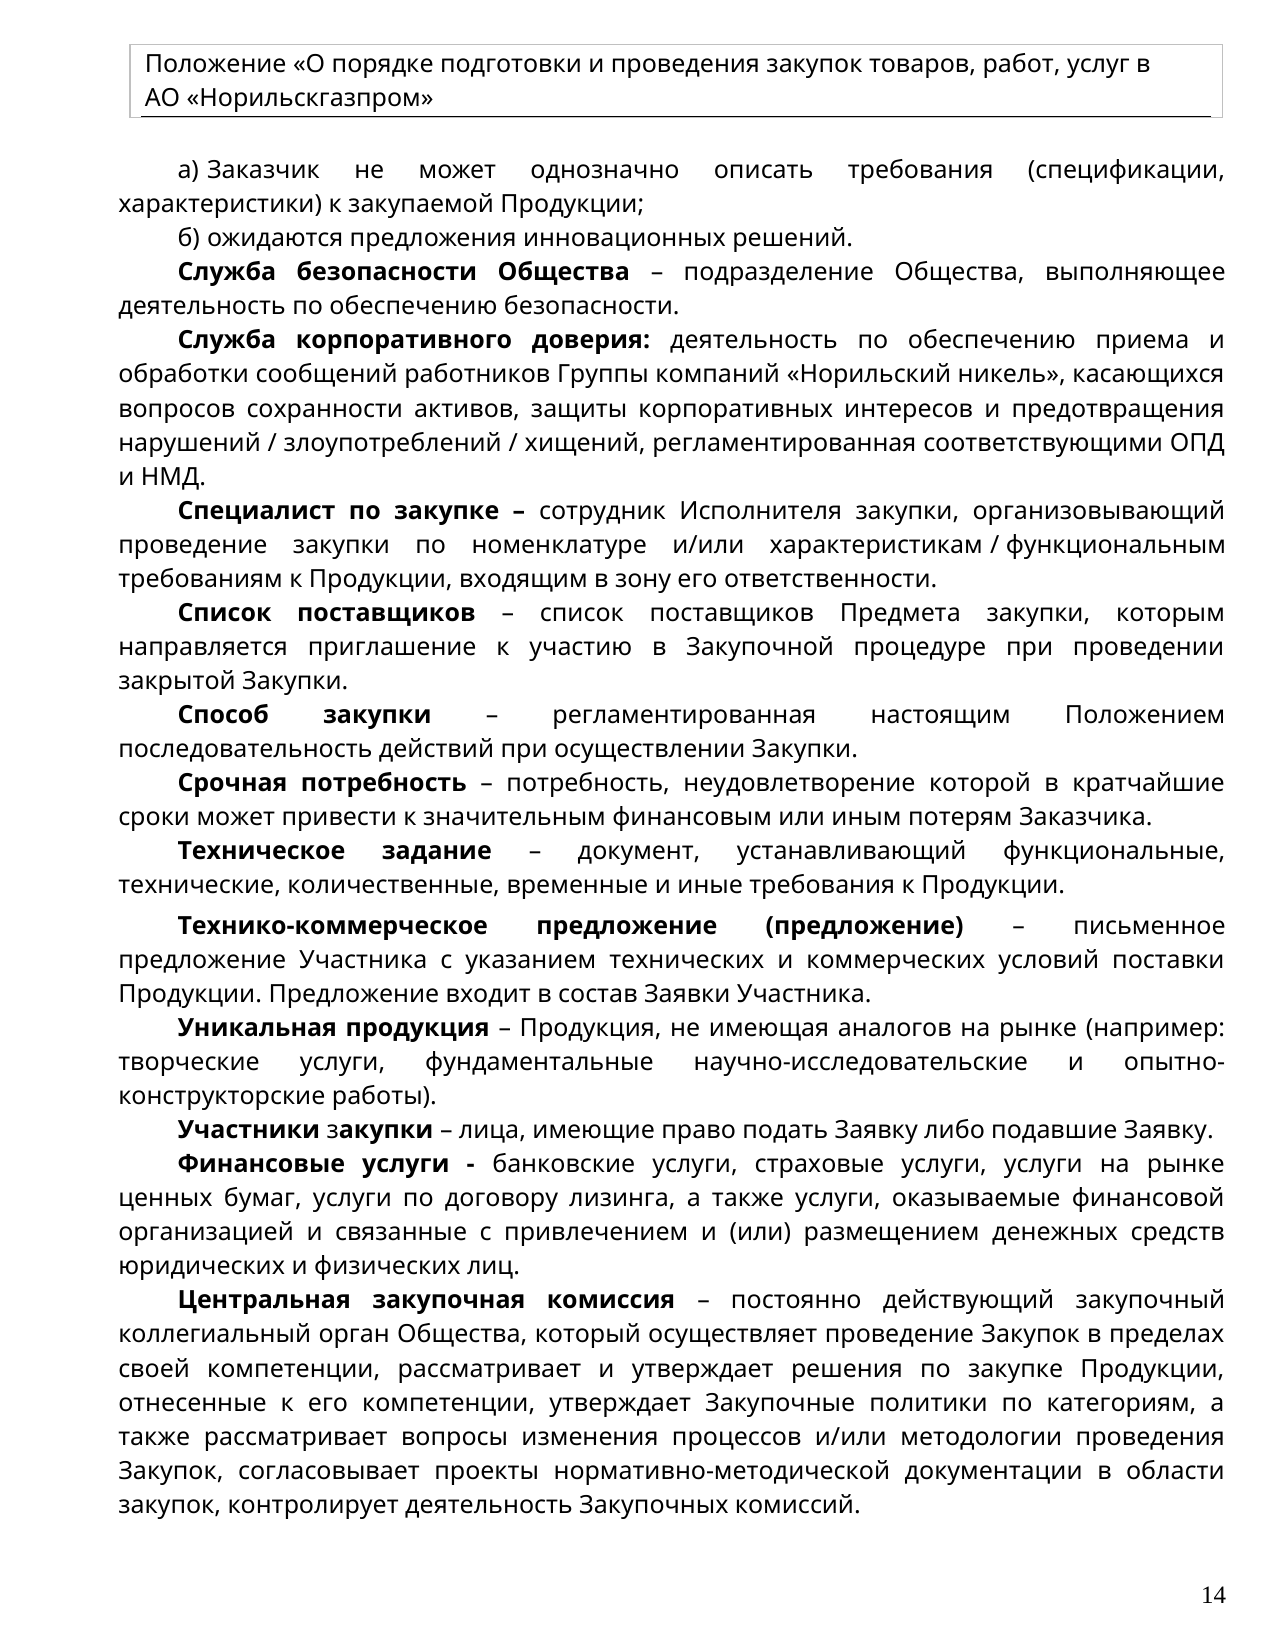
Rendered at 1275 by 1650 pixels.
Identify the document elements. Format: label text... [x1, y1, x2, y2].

text Участники закупки – лица, имеющие право подать Заявку либо подавшие Заявку. [118, 1112, 1226, 1146]
text Список поставщиков – список поставщиков Предмета закупки, которым направляется приглашение к участию в Закупочной процедуре при проведении закрытой Закупки. [118, 594, 1226, 697]
text Уникальная продукция – Продукция, не имеющая аналогов на рынке (например: творческие услуги, фундаментальные научно-исследовательские и опытно-конструкторские работы). [118, 1009, 1226, 1112]
text Техническое задание – документ, устанавливающий функциональные, технические, количественные, временные и иные требования к Продукции. [118, 833, 1226, 901]
list Заказчик не может однозначно описать требования (спецификации, характеристики) к закупаемой Продукции; [118, 152, 1226, 220]
text Служба безопасности Общества – подразделение Общества, выполняющее деятельность по обеспечению безопасности. [118, 254, 1226, 322]
text Финансовые услуги - банковские услуги, страховые услуги, услуги на рынке ценных бумаг, услуги по договору лизинга, а также услуги, оказываемые финансовой организацией и связанные с привлечением и (или) размещением денежных средств юридических и физических лиц. [118, 1146, 1226, 1282]
text Специалист по закупке – сотрудник Исполнителя закупки, организовывающий проведение закупки по номенклатуре и/или характеристикам / функциональным требованиям к Продукции, входящим в зону его ответственности. [118, 492, 1226, 594]
text Технико-коммерческое предложение (предложение) – письменное предложение Участника с указанием технических и коммерческих условий поставки Продукции. Предложение входит в состав Заявки Участника. [118, 907, 1226, 1009]
text Центральная закупочная комиссия – постоянно действующий закупочный коллегиальный орган Общества, который осуществляет проведение Закупок в пределах своей компетенции, рассматривает и утверждает решения по закупке Продукции, отнесенные к его компетенции, утверждает Закупочные политики по категориям, а также рассматривает вопросы изменения процессов и/или методологии проведения Закупок, согласовывает проекты нормативно-методической документации в области закупок, контролирует деятельность Закупочных комиссий. [118, 1282, 1226, 1521]
list ожидаются предложения инновационных решений. [118, 220, 1226, 254]
text Способ закупки – регламентированная настоящим Положением последовательность действий при осуществлении Закупки. [118, 697, 1226, 765]
text Срочная потребность – потребность, неудовлетворение которой в кратчайшие сроки может привести к значительным финансовым или иным потерям Заказчика. [118, 765, 1226, 833]
text Служба корпоративного доверия: деятельность по обеспечению приема и обработки сообщений работников Группы компаний «Норильский никель», касающихся вопросов сохранности активов, защиты корпоративных интересов и предотвращения нарушений / злоупотреблений / хищений, регламентированная соответствующими ОПД и НМД. [118, 322, 1226, 492]
